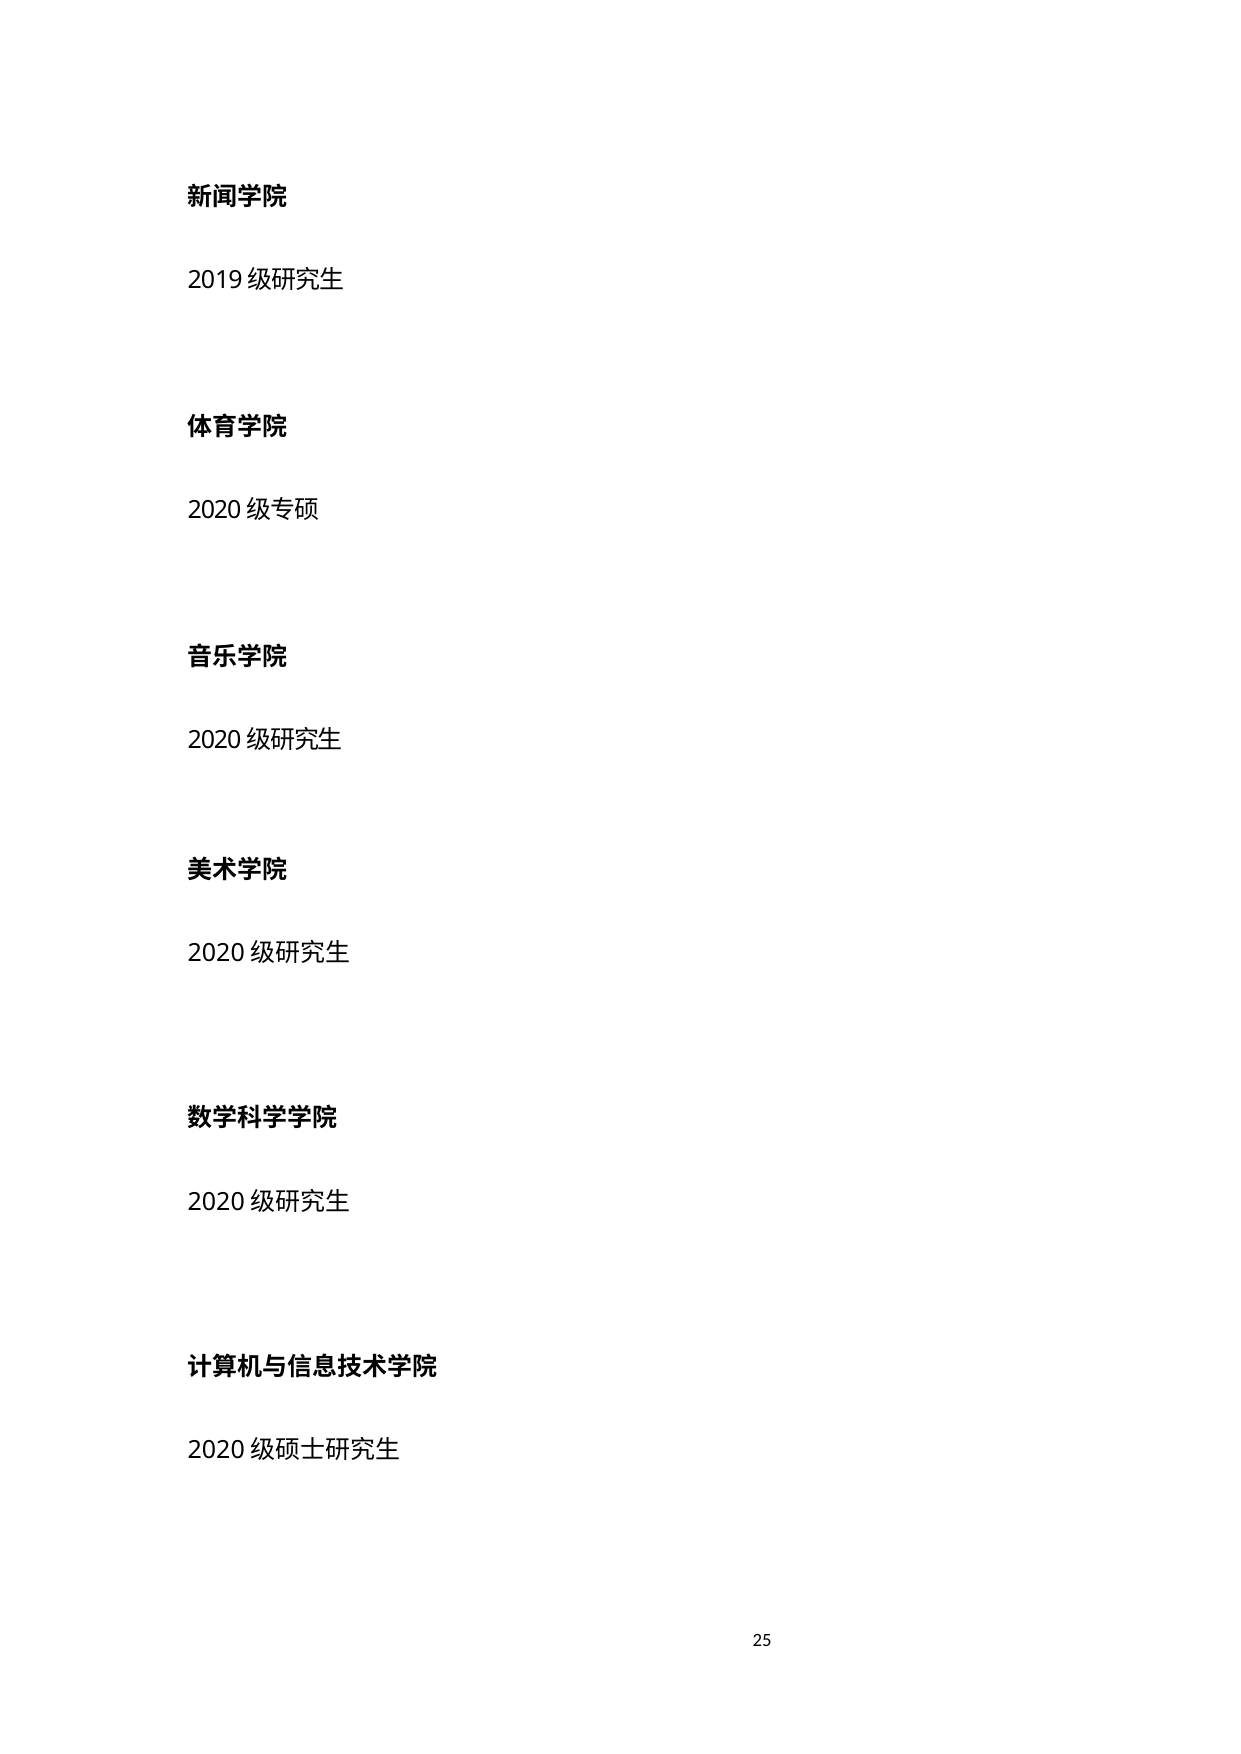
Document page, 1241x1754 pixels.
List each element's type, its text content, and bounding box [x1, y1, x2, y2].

text 2019级研究生 [187, 245, 1053, 310]
text 计算机与信息技术学院 [187, 1332, 1053, 1397]
text 美术学院 [187, 835, 1053, 900]
text 2020级研究生 [187, 918, 1053, 983]
text 2020级研究生 [187, 1167, 1053, 1232]
text 2020级专硕 [187, 475, 1053, 540]
text 2020级研究生 [187, 705, 1053, 770]
text 音乐学院 [187, 622, 1053, 687]
text 数学科学学院 [187, 1083, 1053, 1148]
text 新闻学院 [187, 162, 1053, 227]
text 2020级硕士研究生 [187, 1415, 1053, 1480]
text 体育学院 [187, 392, 1053, 457]
